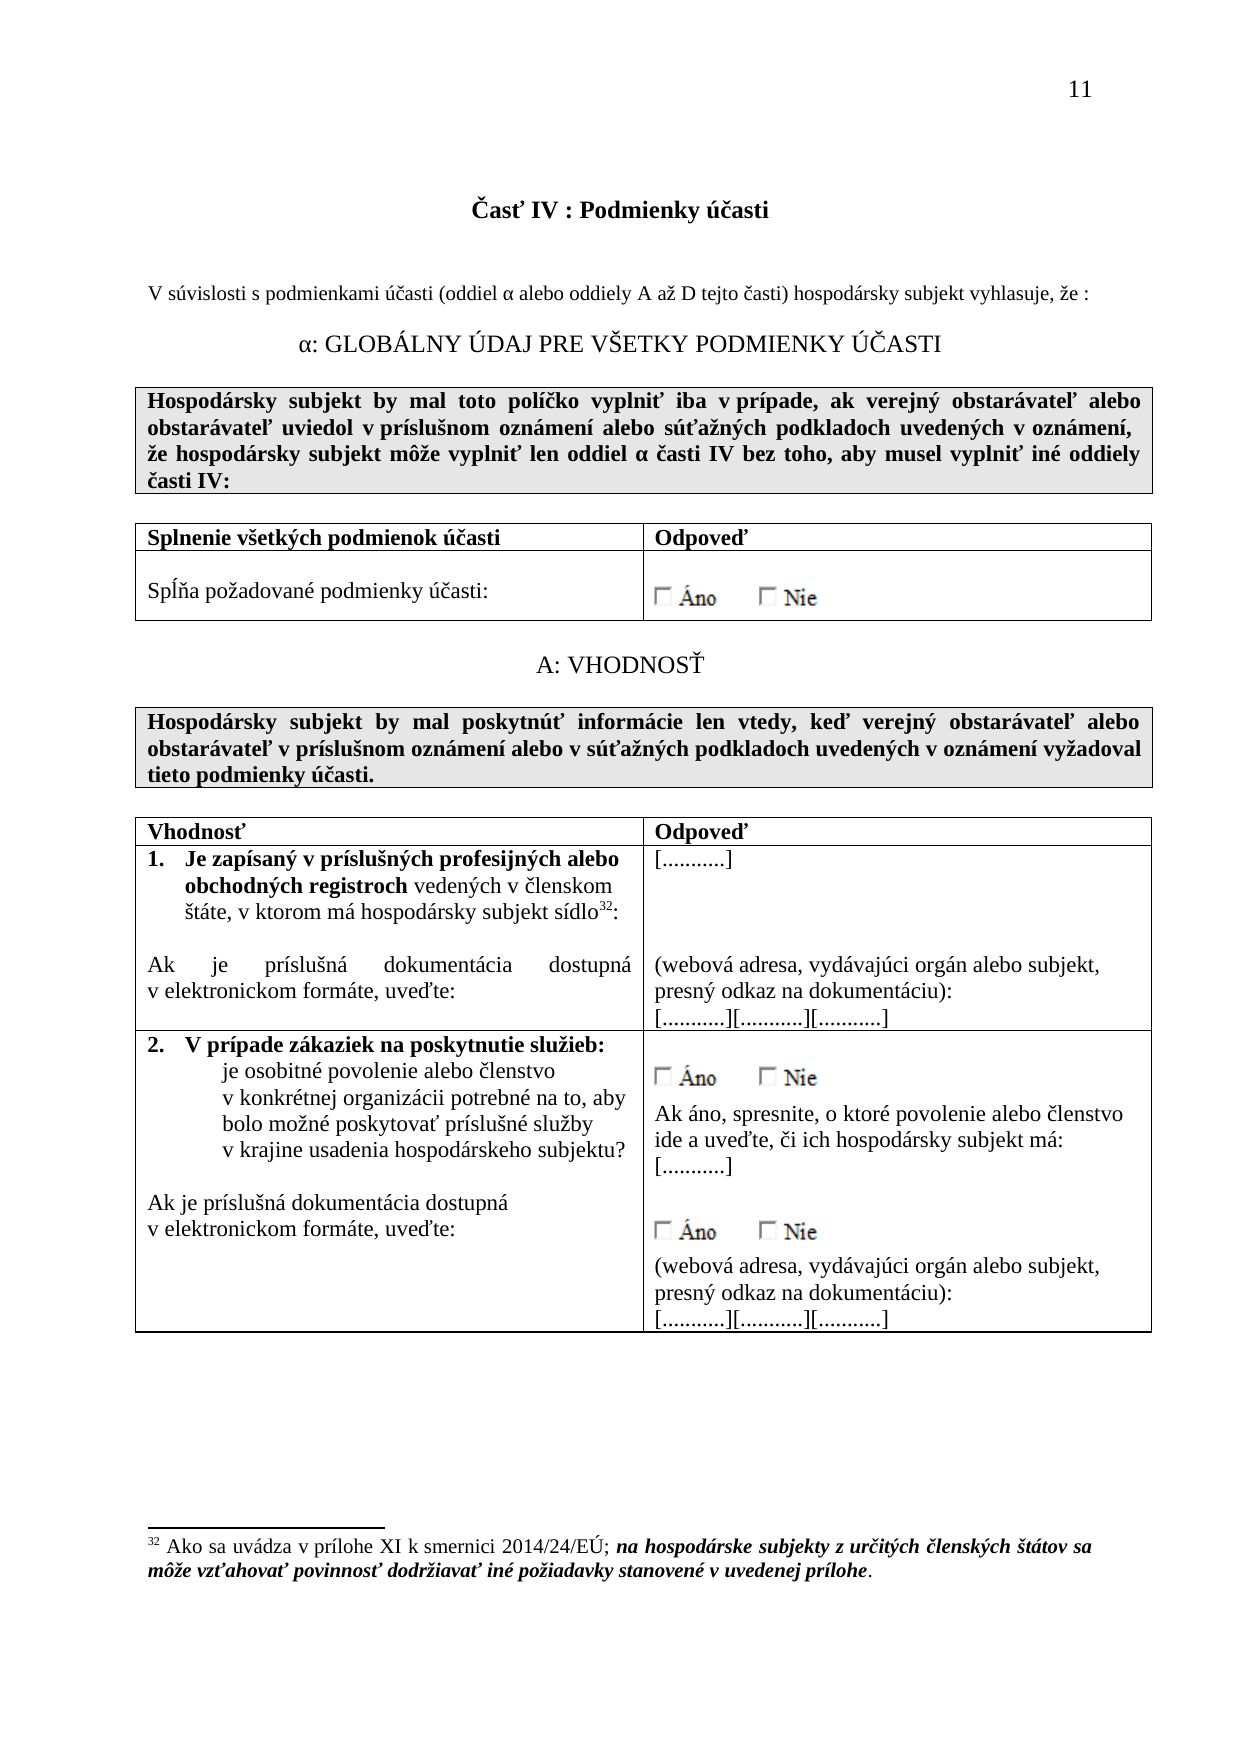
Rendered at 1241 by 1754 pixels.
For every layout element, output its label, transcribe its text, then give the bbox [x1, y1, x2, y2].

table_header Splnenie všetkých podmienok účasti [136, 524, 643, 550]
table_cell [644, 551, 1151, 620]
table_cell [...........] (webová adresa, vydávajúci orgán alebo subjekt, presný odkaz na dokumentáciu): [...........][...........][...........] [644, 846, 1151, 1030]
table_header Hospodársky subjekt by mal toto políčko vyplniť iba v prípade, ak verejný obstarávateľ alebo obstarávateľ uviedol v príslušnom oznámení alebo súťažných podkladoch uvedených v oznámení, že hospodársky subjekt môže vyplniť len oddiel α časti IV bez toho, aby musel vyplniť iné oddiely časti IV: [136, 388, 1152, 493]
table_cell Je zapísaný v príslušných profesijných alebo obchodných registroch vedených v členskom štáte, v ktorom má hospodársky subjekt sídlo: Ak je príslušná dokumentácia dostupná v elektronickom formáte, uveďte: [136, 846, 643, 1030]
table_cell V prípade zákaziek na poskytnutie služieb: je osobitné povolenie alebo členstvo v konkrétnej organizácii potrebné na to, aby bolo možné poskytovať príslušné služby v krajine usadenia hospodárskeho subjektu? Ak je príslušná dokumentácia dostupná v elektronickom formáte, uveďte: [136, 1031, 643, 1331]
table_header Odpoveď [644, 524, 1151, 550]
table_header Hospodársky subjekt by mal poskytnúť informácie len vtedy, keď verejný obstarávateľ alebo obstarávateľ v príslušnom oznámení alebo v súťažných podkladoch uvedených v oznámení vyžadoval tieto podmienky účasti. [136, 708, 1152, 787]
table_header Vhodnosť [136, 818, 643, 844]
table_header Odpoveď [644, 818, 1151, 844]
text Časť IV : Podmienky účasti [148, 195, 1093, 223]
table_cell Spĺňa požadované podmienky účasti: [136, 551, 643, 620]
table_cell Ak áno, spresnite, o ktoré povolenie alebo členstvo ide a uveďte, či ich hospodársky subjekt má: [...........] (webová adresa, vydávajúci orgán alebo subjekt, presný odkaz na dokumentáciu): [...........][...........][...........] [644, 1031, 1151, 1331]
text V súvislosti s podmienkami účasti (oddiel α alebo oddiely A až D tejto časti) hospodársky subjekt vyhlasuje, že : [148, 281, 1093, 305]
text A: VHODNOSŤ [148, 650, 1093, 678]
text α: GLOBÁLNY ÚDAJ PRE VŠETKY PODMIENKY ÚČASTI [148, 329, 1093, 358]
